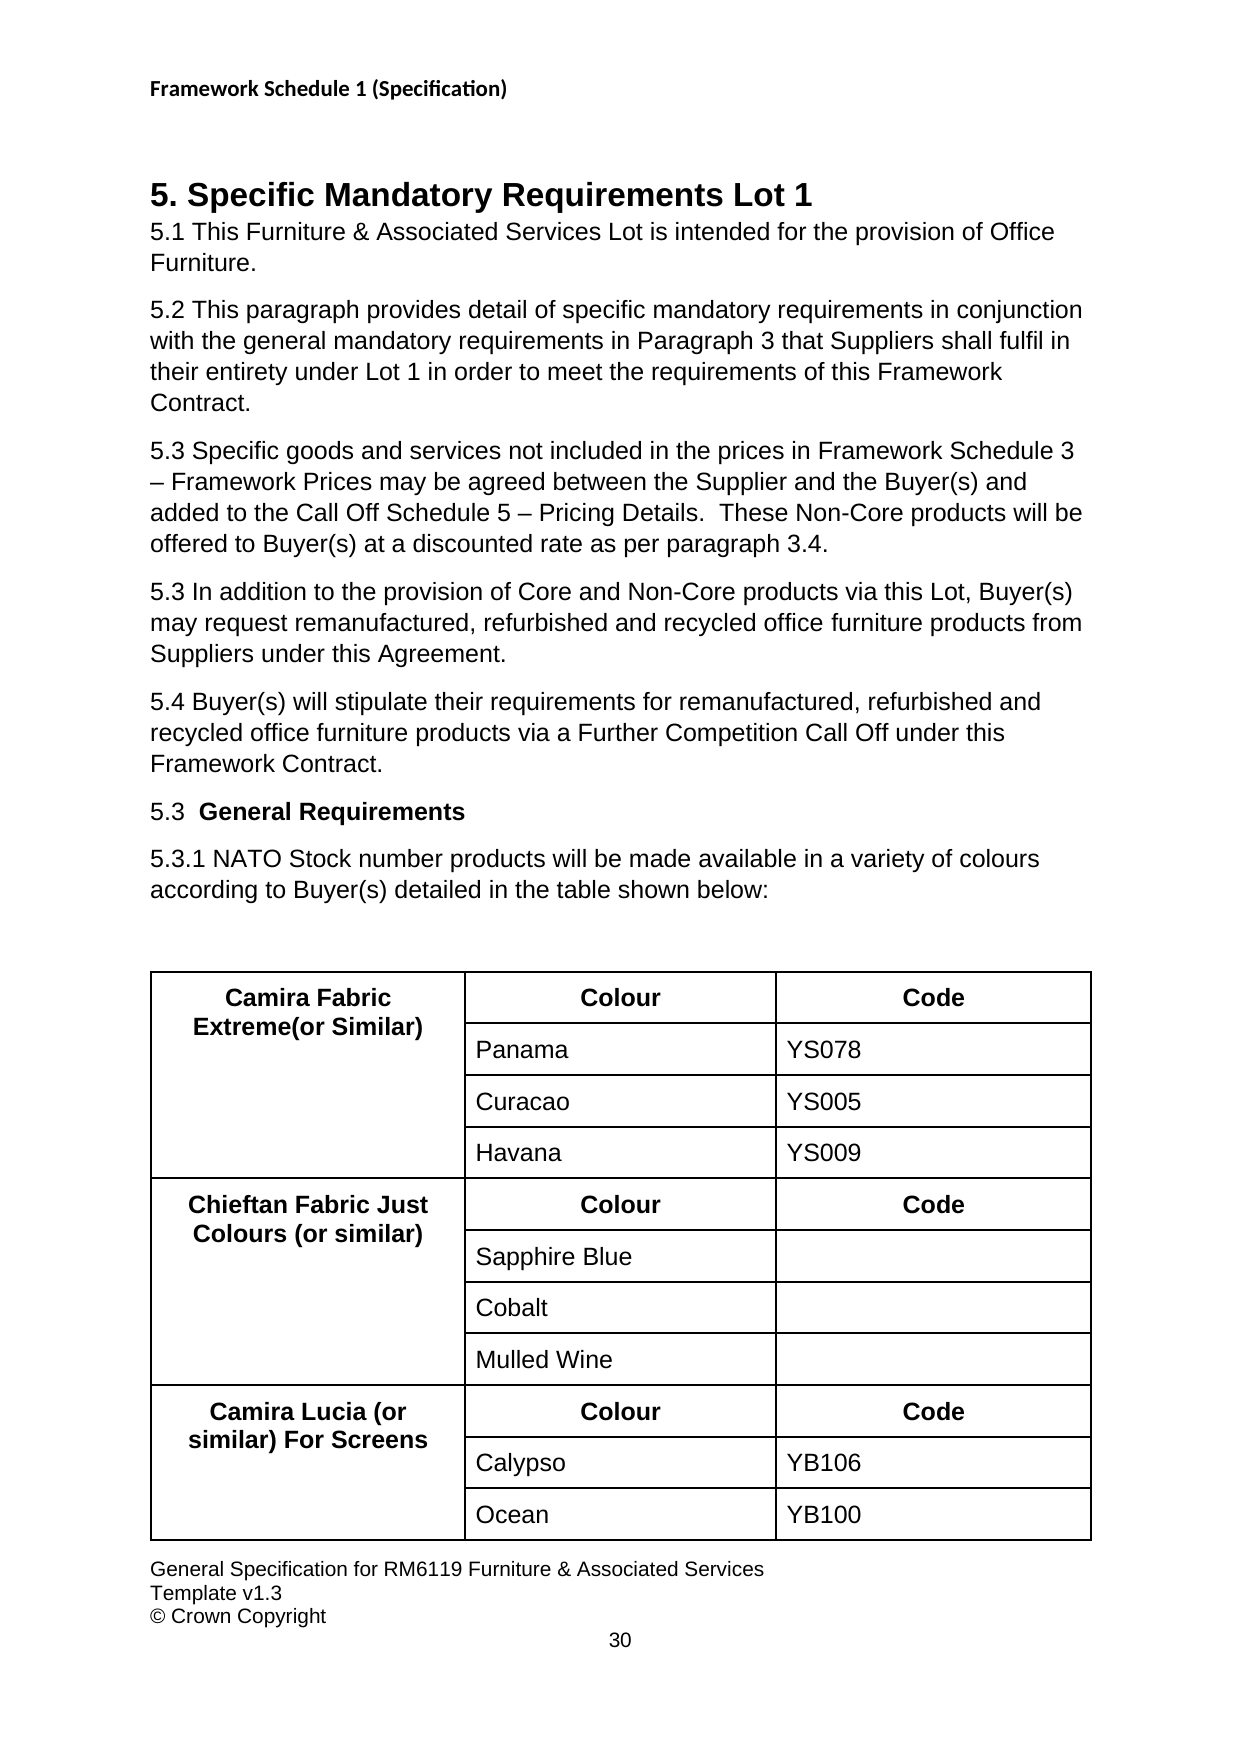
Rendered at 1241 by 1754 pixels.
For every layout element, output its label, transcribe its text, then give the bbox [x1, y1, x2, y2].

table_cell Panama [466, 1024, 775, 1074]
text 5.2 This paragraph provides detail of specific mandatory requirements in conjunction with the general mandatory requirements in Paragraph 3 that Suppliers shall fulfil in their entirety under Lot 1 in order to meet the requirements of this Framework Contract. [150, 295, 1090, 417]
table_header Code [777, 973, 1090, 1022]
table_cell Mulled Wine [466, 1334, 775, 1384]
table_cell YS078 [777, 1024, 1090, 1074]
table_cell Camira Lucia (or similar) For Screens [152, 1386, 464, 1539]
table_cell YS005 [777, 1076, 1090, 1126]
table_header Camira Fabric Extreme(or Similar) [152, 973, 464, 1177]
table_cell [777, 1231, 1090, 1281]
text 5.3.1 NATO Stock number products will be made available in a variety of colours according to Buyer(s) detailed in the table shown below: [150, 844, 1090, 904]
table_cell YS009 [777, 1128, 1090, 1177]
text 5.3 In addition to the provision of Core and Non-Core products via this Lot, Buyer(s) may request remanufactured, refurbished and recycled office furniture products from Suppliers under this Agreement. [150, 577, 1090, 668]
table_header Colour [466, 973, 775, 1022]
text 5.4 Buyer(s) will stipulate their requirements for remanufactured, refurbished and recycled office furniture products via a Further Competition Call Off under this Framework Contract. [150, 687, 1090, 777]
table_cell [777, 1283, 1090, 1332]
table_cell Calypso [466, 1438, 775, 1487]
table_cell Curacao [466, 1076, 775, 1126]
table_cell Sapphire Blue [466, 1231, 775, 1281]
table_cell Cobalt [466, 1283, 775, 1332]
table_cell YB106 [777, 1438, 1090, 1487]
table_cell Ocean [466, 1489, 775, 1539]
table_cell [777, 1334, 1090, 1384]
table_cell Colour [466, 1179, 775, 1229]
table_cell Chieftan Fabric Just Colours (or similar) [152, 1179, 464, 1384]
subtitle 5. Specific Mandatory Requirements Lot 1 [150, 175, 1090, 213]
table_cell Colour [466, 1386, 775, 1436]
text 5.3 Specific goods and services not included in the prices in Framework Schedule 3 – Framework Prices may be agreed between the Supplier and the Buyer(s) and added to the Call Off Schedule 5 – Pricing Details. These Non-Core products will be offered to Buyer(s) at a discounted rate as per paragraph 3.4. [150, 436, 1090, 558]
table_cell Code [777, 1386, 1090, 1436]
table_cell YB100 [777, 1489, 1090, 1539]
table_cell Code [777, 1179, 1090, 1229]
text 5.1 This Furniture & Associated Services Lot is intended for the provision of Office Furniture. [150, 216, 1090, 276]
text 5.3 General Requirements [150, 796, 1090, 825]
table_cell Havana [466, 1128, 775, 1177]
